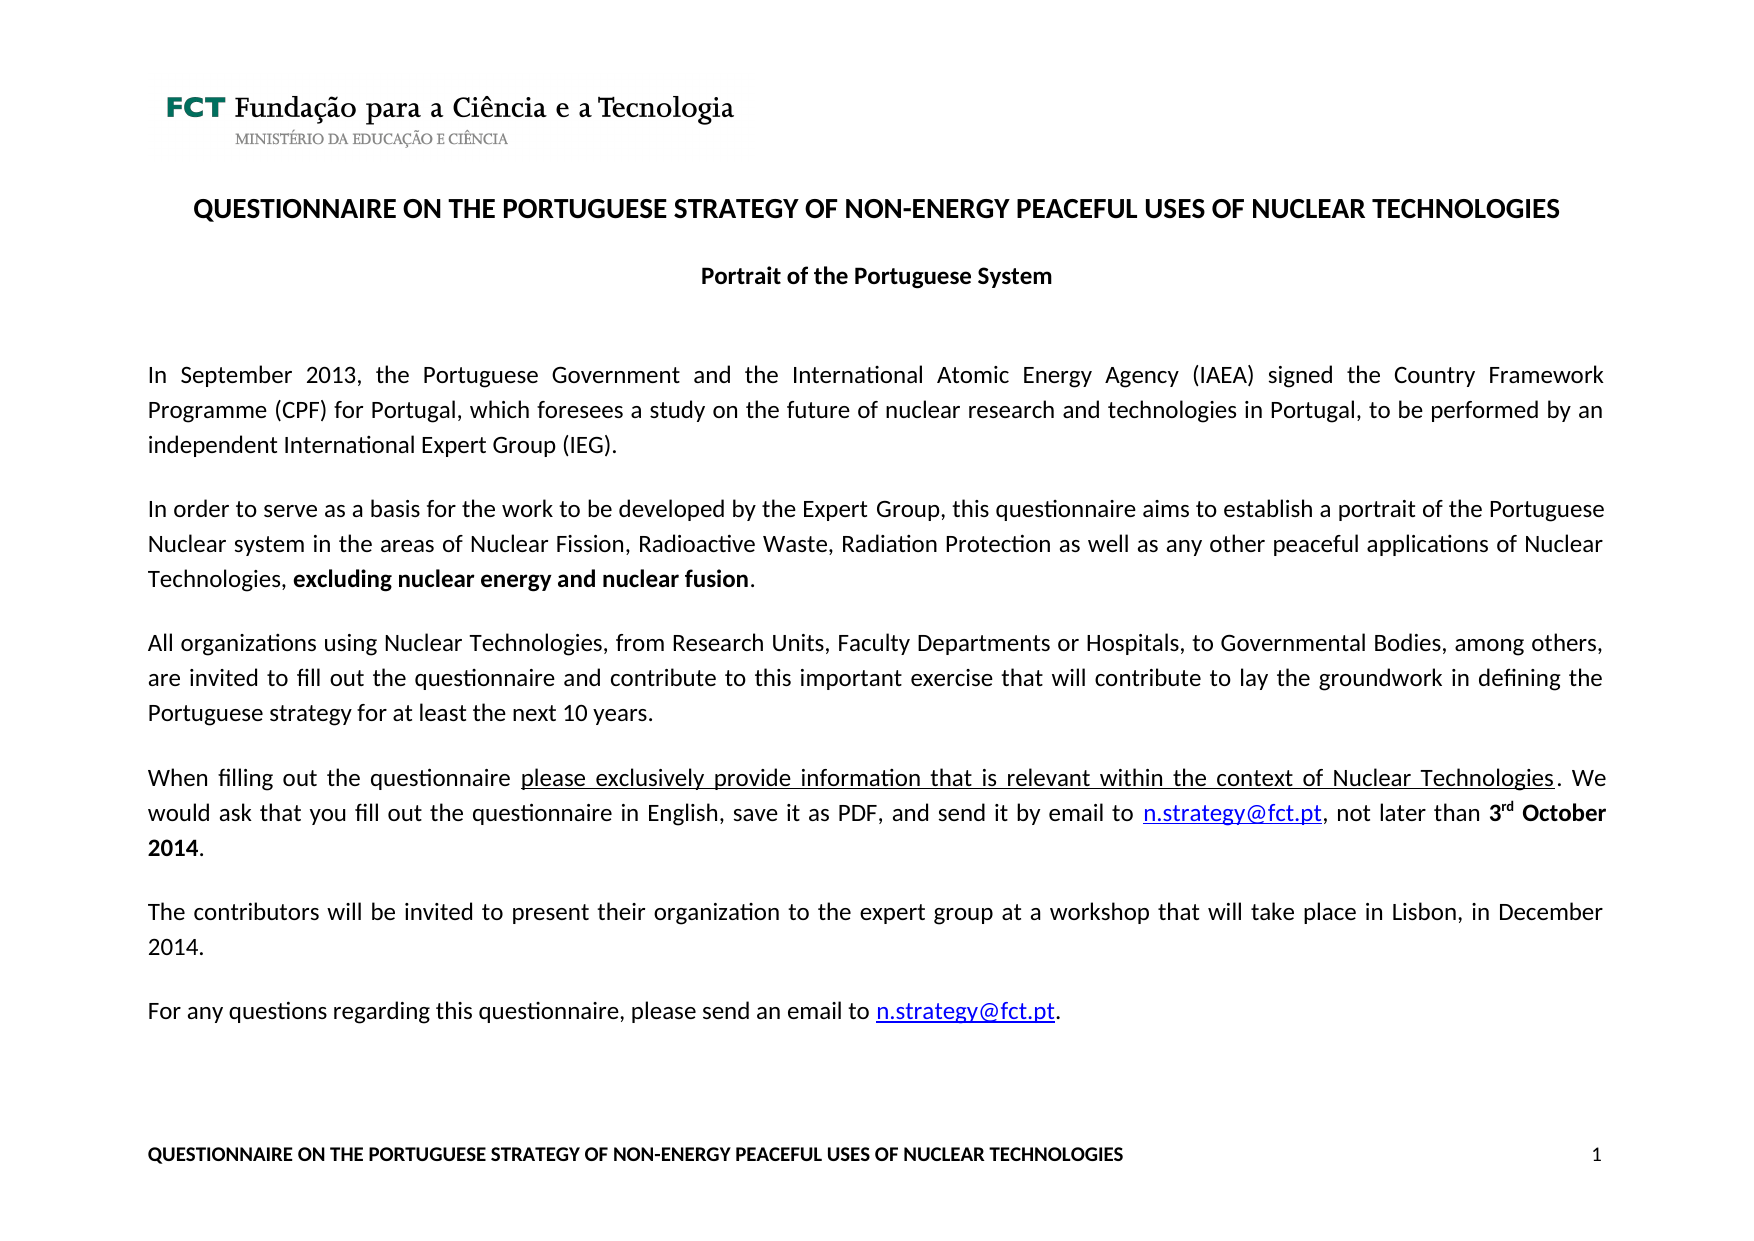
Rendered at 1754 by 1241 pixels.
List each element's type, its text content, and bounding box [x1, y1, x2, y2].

text All organizations using Nuclear Technologies, from Research Units, Faculty Departments or Hospitals, to Governmental Bodies, among others, are invited to fill out the questionnaire and contribute to this important exercise that will contribute to lay the groundwork in defining the Portuguese strategy for at least the next 10 years. [148, 627, 1606, 728]
text QUESTIONNAIRE ON THE PORTUGUESE STRATEGY OF NON-ENERGY PEACEFUL USES OF NUCLEAR TECHNOLOGIES [148, 190, 1606, 226]
text For any questions regarding this questionnaire, please send an email to n.strategy@fct.pt. [148, 995, 1606, 1026]
text In September 2013, the Portuguese Government and the International Atomic Energy Agency (IAEA) signed the Country Framework Programme (CPF) for Portugal, which foresees a study on the future of nuclear research and technologies in Portugal, to be performed by an independent International Expert Group (IEG). [148, 359, 1606, 460]
text Portrait of the Portuguese System [148, 260, 1606, 291]
text The contributors will be invited to present their organization to the expert group at a workshop that will take place in Lisbon, in December 2014. [148, 896, 1606, 961]
text When filling out the questionnaire please exclusively provide information that is relevant within the context of Nuclear Technologies. We would ask that you fill out the questionnaire in English, save it as PDF, and send it by email to n.strategy@fct.pt, not later than 3rd October 2014. [148, 762, 1606, 862]
picture [147, 73, 756, 162]
text In order to serve as a basis for the work to be developed by the Expert Group, this questionnaire aims to establish a portrait of the Portuguese Nuclear system in the areas of Nuclear Fission, Radioactive Waste, Radiation Protection as well as any other peaceful applications of Nuclear Technologies, excluding nuclear energy and nuclear fusion. [148, 493, 1606, 594]
